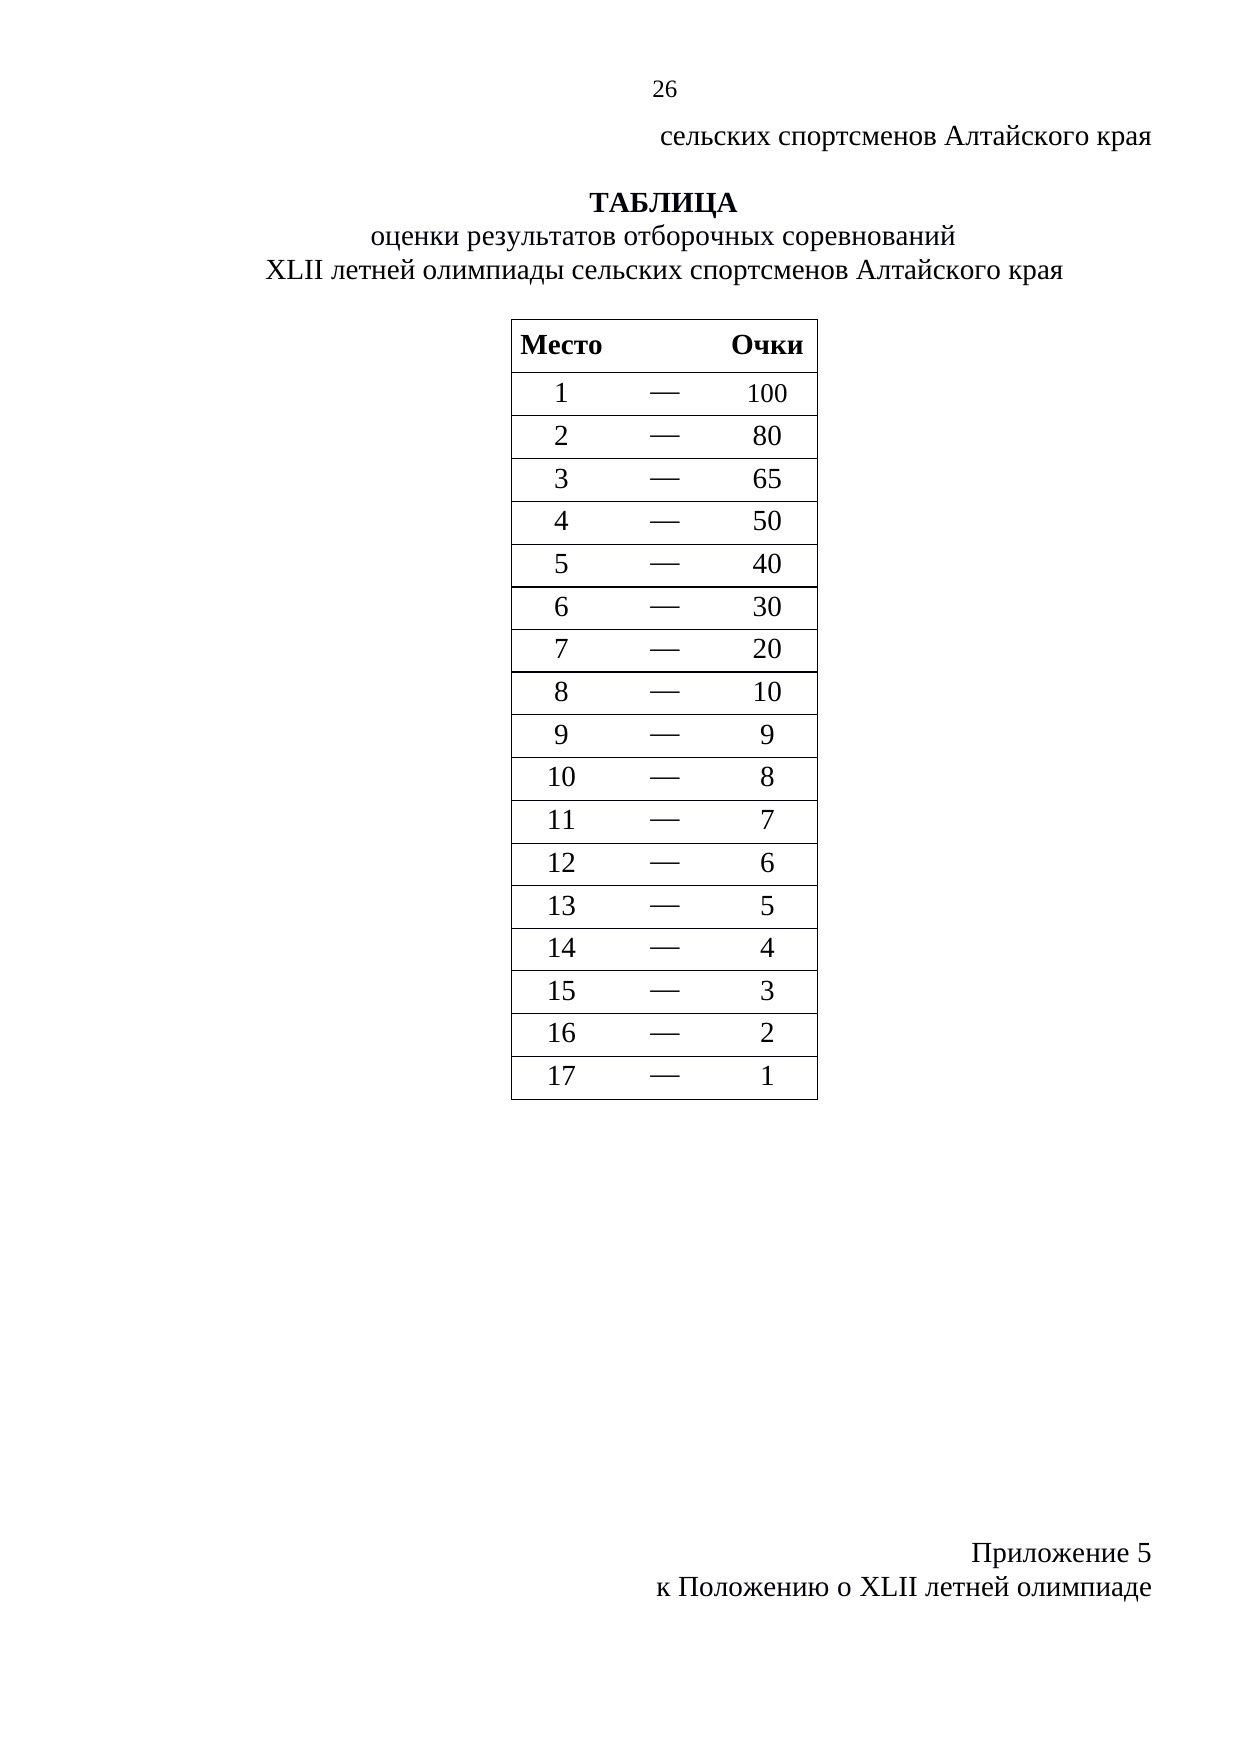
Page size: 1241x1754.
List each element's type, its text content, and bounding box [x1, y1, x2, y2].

table_cell 6 [512, 588, 629, 629]
table_header Место [512, 320, 629, 372]
table_cell — [629, 715, 700, 757]
table_cell 100 [700, 373, 817, 415]
table_cell 20 [700, 630, 817, 671]
table_cell — [629, 844, 700, 885]
table_cell 2 [700, 1014, 817, 1056]
table_cell 3 [700, 971, 817, 1013]
text ТАБЛИЦА [177, 185, 1149, 219]
table_cell — [629, 416, 700, 458]
table_cell — [629, 971, 700, 1013]
table_cell — [629, 630, 700, 671]
table_cell 2 [512, 416, 629, 458]
table_cell — [629, 502, 700, 543]
table_cell 4 [512, 502, 629, 543]
table_cell 9 [700, 715, 817, 757]
table_cell 13 [512, 886, 629, 927]
table_cell — [629, 1057, 700, 1098]
table_cell — [629, 929, 700, 970]
table_cell 16 [512, 1014, 629, 1056]
text XLII летней олимпиады сельских спортсменов Алтайского края [177, 252, 1152, 286]
text сельских спортсменов Алтайского края [177, 118, 1152, 152]
table_cell 8 [700, 758, 817, 799]
table_cell 1 [512, 373, 629, 415]
table_cell 40 [700, 545, 817, 586]
table_cell — [629, 459, 700, 501]
text к Положению о XLII летней олимпиаде [177, 1569, 1152, 1603]
table_cell 5 [700, 886, 817, 927]
table_cell 14 [512, 929, 629, 970]
table_cell 4 [700, 929, 817, 970]
table_cell — [629, 673, 700, 714]
table_cell 50 [700, 502, 817, 543]
table_cell — [629, 886, 700, 927]
table_cell 3 [512, 459, 629, 501]
table_cell — [629, 758, 700, 799]
text оценки результатов отборочных соревнований [177, 219, 1149, 252]
table_cell — [629, 801, 700, 842]
table_header Очки [700, 320, 817, 372]
table_cell 7 [700, 801, 817, 842]
table_cell 9 [512, 715, 629, 757]
table_cell 15 [512, 971, 629, 1013]
table_cell — [629, 545, 700, 586]
table_cell 7 [512, 630, 629, 671]
table_cell 6 [700, 844, 817, 885]
table_cell 30 [700, 588, 817, 629]
table_header [629, 320, 700, 372]
table_cell — [629, 588, 700, 629]
table_cell 80 [700, 416, 817, 458]
table_cell 5 [512, 545, 629, 586]
table_cell — [629, 373, 700, 415]
table_cell 65 [700, 459, 817, 501]
table_cell 8 [512, 673, 629, 714]
table_cell — [629, 1014, 700, 1056]
table_cell 12 [512, 844, 629, 885]
table_cell 17 [512, 1057, 629, 1098]
table_cell 10 [512, 758, 629, 799]
table_cell 1 [700, 1057, 817, 1098]
table_cell 11 [512, 801, 629, 842]
table_cell 10 [700, 673, 817, 714]
text Приложение 5 [177, 1536, 1152, 1569]
